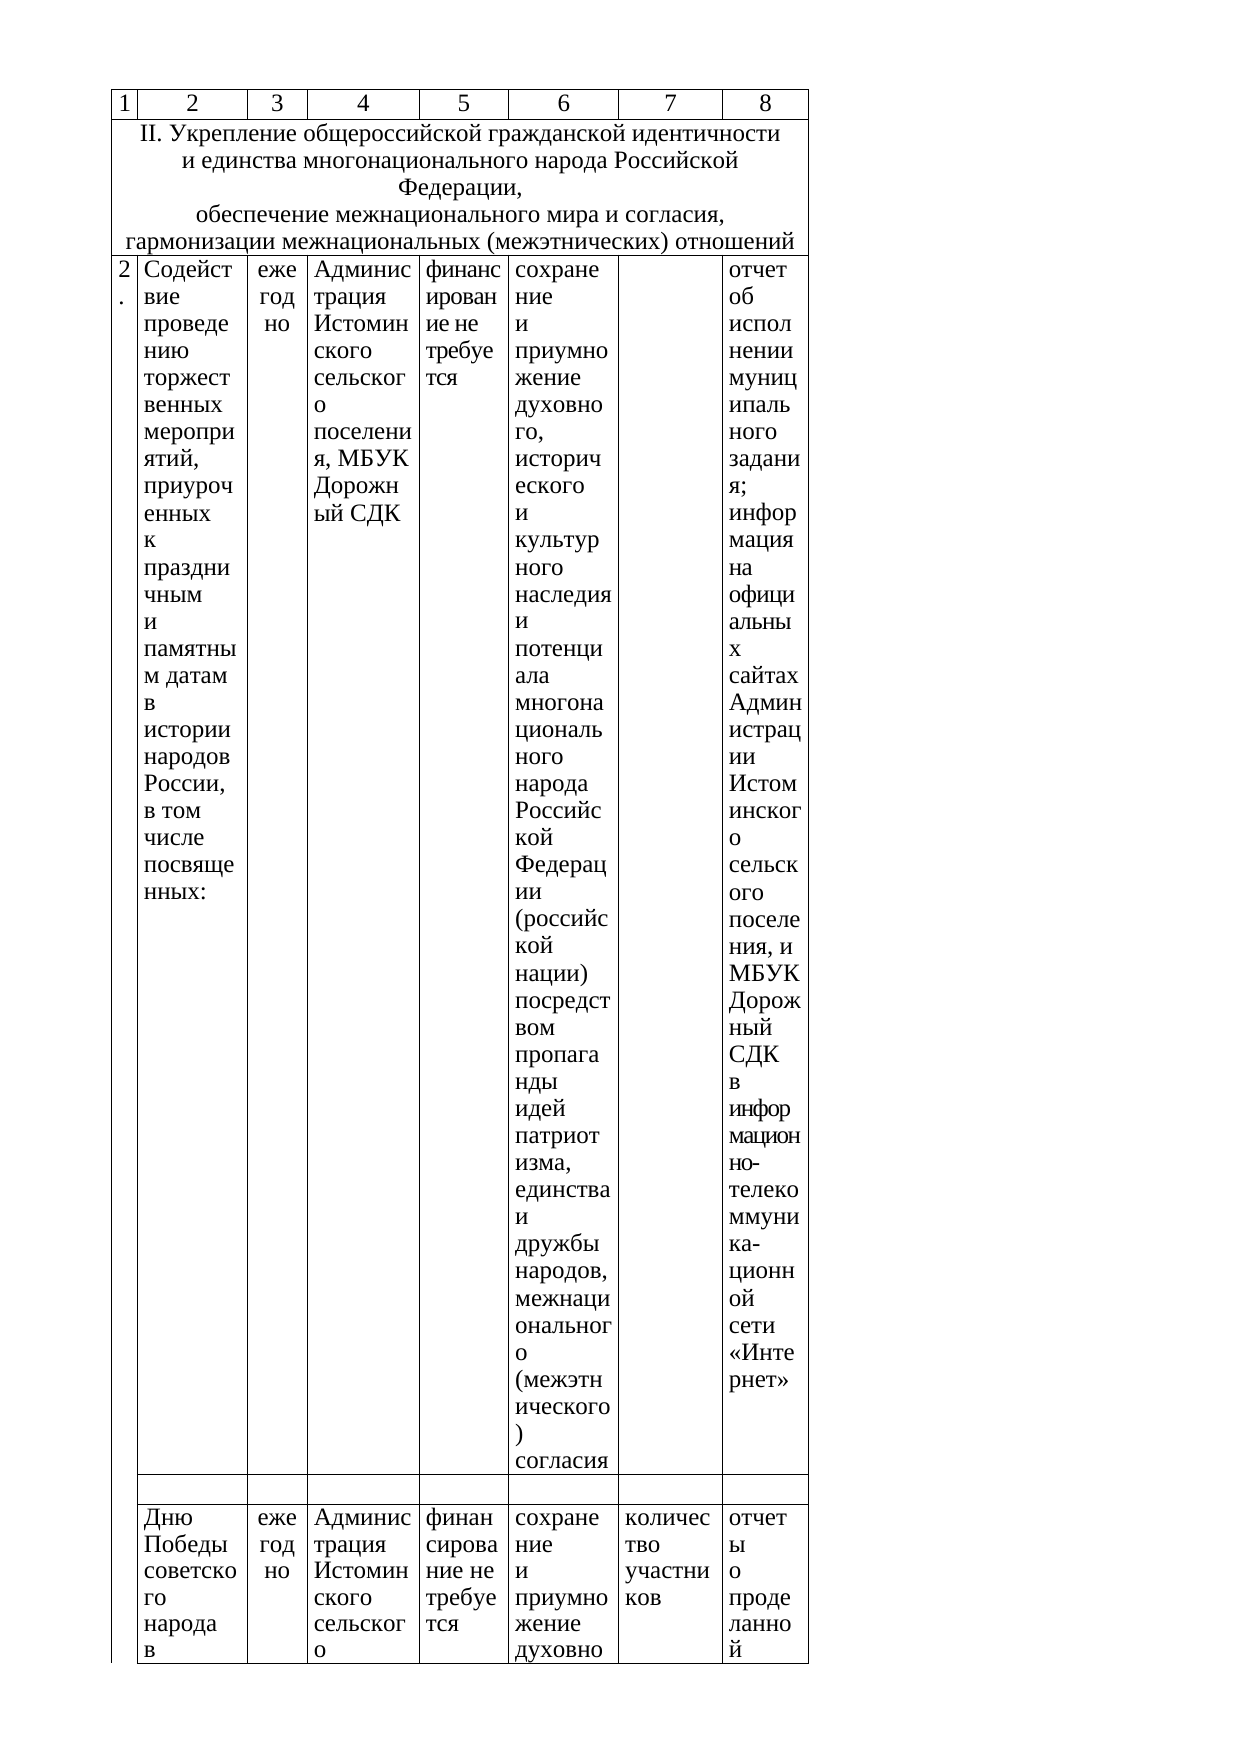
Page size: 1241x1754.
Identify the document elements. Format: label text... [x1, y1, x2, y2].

table_cell 2. [112, 256, 137, 1663]
table_cell [619, 1475, 722, 1504]
table_cell II. Укрепление общероссийской гражданской идентичности и единства многонационального народа Российской Федерации, обеспечение межнационального мира и согласия, гармонизации межнациональных (межэтнических) отношений [112, 120, 808, 254]
table_cell Содействие проведению торжественных мероприятий, приуроченных к праздничным и памятным датам в истории народов России, в том числе посвященных: [138, 256, 247, 1474]
table_cell [723, 1475, 808, 1504]
table_header 7 [619, 90, 722, 118]
table_header 6 [509, 90, 618, 118]
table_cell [420, 1505, 508, 1663]
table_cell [308, 1505, 419, 1663]
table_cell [138, 1505, 247, 1663]
table_cell [138, 1475, 247, 1504]
table_header 1 [112, 90, 137, 118]
table_cell [619, 256, 722, 1474]
table_header 4 [308, 90, 419, 118]
table_cell Администрация Истоминского сельского поселения, МБУК Дорожный СДК [308, 256, 419, 1474]
table_header 5 [420, 90, 508, 118]
table_cell ежегодно [248, 1505, 307, 1663]
table_cell ежегодно [248, 256, 307, 1474]
table_cell [248, 1475, 307, 1504]
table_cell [509, 1505, 618, 1663]
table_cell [723, 1505, 808, 1663]
table_cell [420, 1475, 508, 1504]
table_header 3 [248, 90, 307, 118]
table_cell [619, 1505, 722, 1663]
table_header 2 [138, 90, 247, 118]
table_cell финансирование не требуется [420, 256, 508, 1474]
table_cell [509, 1475, 618, 1504]
table_cell сохранение и приумножение духовного, исторического и культурного наследия и потенциала многонационального народа Российской Федерации (российской нации) посредством пропаганды идей патриотизма, единства и дружбы народов, межнационального (межэтнического) согласия [509, 256, 618, 1474]
table_cell отчет об исполнении муниципального задания; информация на официальных сайтах Администрации Истоминского сельского поселения, и МБУК Дорожный СДК в информационно-телекоммуника-ционной сети «Интернет» [723, 256, 808, 1474]
table_cell [308, 1475, 419, 1504]
table_header 8 [723, 90, 808, 118]
